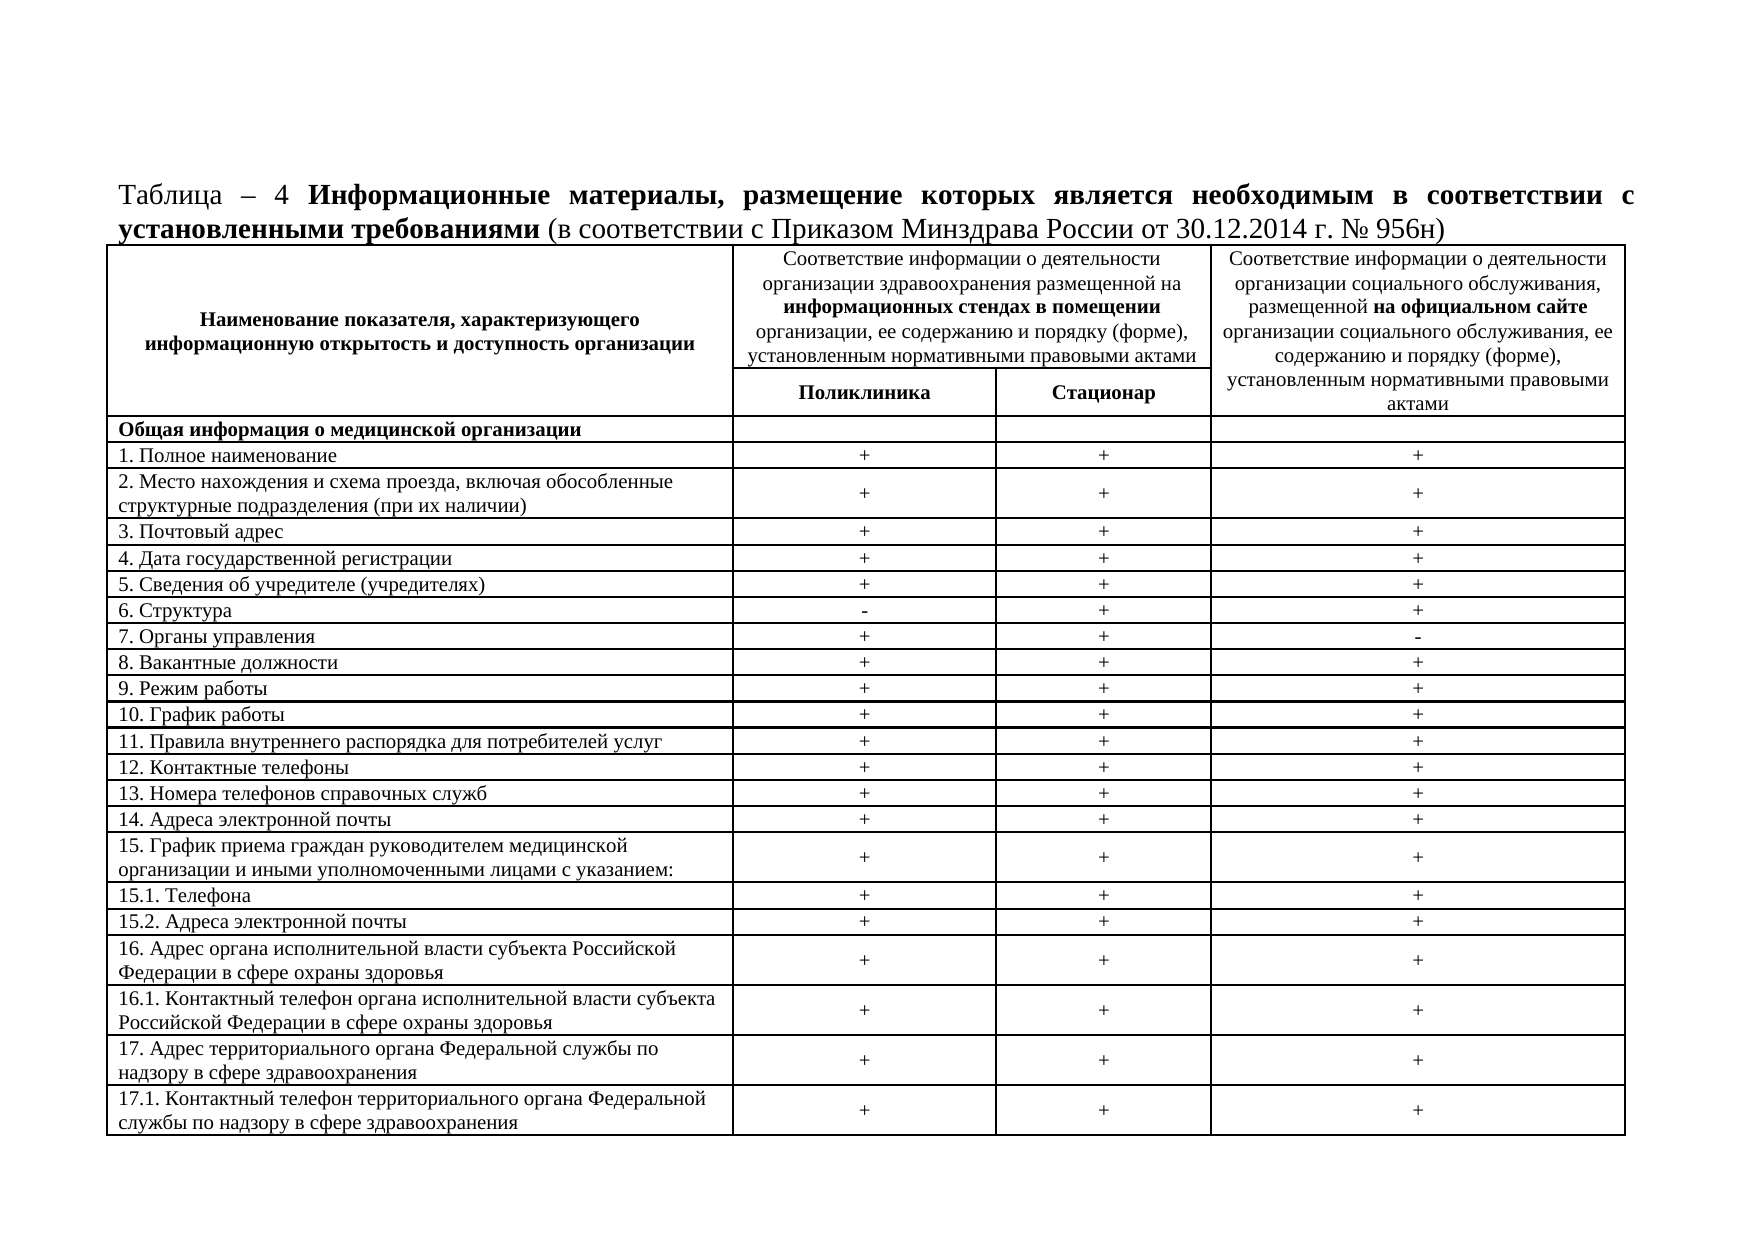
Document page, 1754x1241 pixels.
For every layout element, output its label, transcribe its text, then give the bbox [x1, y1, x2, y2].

table_cell 3. Почтовый адрес [108, 519, 732, 543]
table_cell [734, 417, 995, 441]
table_cell + [997, 1036, 1210, 1084]
table_cell Поликлиника [734, 369, 995, 415]
table_cell + [734, 519, 995, 543]
table_cell + [734, 676, 995, 700]
table_cell + [1212, 703, 1624, 726]
table_header Соответствие информации о деятельности организации социального обслуживания, размещенной на официальном сайте организации социального обслуживания, ее содержанию и порядку (форме), установленным нормативными правовыми актами [1212, 246, 1624, 415]
table_cell 4. Дата государственной регистрации [108, 546, 732, 569]
table_cell 5. Сведения об учредителе (учредителях) [108, 572, 732, 596]
table_cell + [997, 936, 1210, 984]
table_cell + [997, 624, 1210, 648]
table_cell + [1212, 469, 1624, 517]
table_cell + [997, 650, 1210, 674]
table_cell + [997, 676, 1210, 700]
table_cell + [734, 572, 995, 596]
table_cell + [1212, 833, 1624, 881]
table_cell 6. Структура [108, 598, 732, 622]
table_cell Общая информация о медицинской организации [108, 417, 732, 441]
table_cell + [997, 598, 1210, 622]
table_cell + [1212, 1086, 1624, 1134]
table_cell + [734, 469, 995, 517]
table_cell + [734, 546, 995, 569]
table_cell + [997, 572, 1210, 596]
table_cell 13. Номера телефонов справочных служб [108, 781, 732, 805]
table_cell 16. Адрес органа исполнительной власти субъекта Российской Федерации в сфере охраны здоровья [108, 936, 732, 984]
table_cell + [997, 833, 1210, 881]
table_cell + [734, 936, 995, 984]
table_cell + [1212, 781, 1624, 805]
table_cell + [1212, 986, 1624, 1034]
table_cell + [734, 729, 995, 753]
table_cell + [1212, 676, 1624, 700]
table_cell + [734, 833, 995, 881]
table_cell + [997, 703, 1210, 726]
table_cell + [997, 986, 1210, 1034]
table_cell 8. Вакантные должности [108, 650, 732, 674]
table_cell 15. График приема граждан руководителем медицинской организации и иными уполномоченными лицами с указанием: [108, 833, 732, 881]
table_cell 11. Правила внутреннего распорядка для потребителей услуг [108, 729, 732, 753]
table_cell + [997, 910, 1210, 933]
table_cell + [734, 755, 995, 779]
table_cell 15.1. Телефона [108, 883, 732, 907]
table_cell + [1212, 598, 1624, 622]
table_cell + [997, 883, 1210, 907]
text Таблица – 4 Информационные материалы, размещение которых является необходимым в соответствии с установленными требованиями (в соответствии с Приказом Минздрава России от 30.12.2014 г. № 956н) [118, 177, 1636, 244]
table_cell 2. Место нахождения и схема проезда, включая обособленные структурные подразделения (при их наличии) [108, 469, 732, 517]
table_cell + [1212, 1036, 1624, 1084]
table_cell 10. График работы [108, 703, 732, 726]
table_cell + [1212, 755, 1624, 779]
table_cell 17. Адрес территориального органа Федеральной службы по надзору в сфере здравоохранения [108, 1036, 732, 1084]
table_cell + [997, 443, 1210, 467]
table_cell + [734, 624, 995, 648]
table_cell + [734, 986, 995, 1034]
table_cell Стационар [997, 369, 1210, 415]
table_cell 1. Полное наименование [108, 443, 732, 467]
table_cell + [734, 883, 995, 907]
table_cell + [734, 650, 995, 674]
table_cell + [997, 729, 1210, 753]
table_cell + [997, 1086, 1210, 1134]
table_cell + [734, 807, 995, 831]
table_cell - [1212, 624, 1624, 648]
table_cell + [1212, 546, 1624, 569]
table_cell 14. Адреса электронной почты [108, 807, 732, 831]
table_cell + [734, 910, 995, 933]
table_cell + [1212, 936, 1624, 984]
table_cell + [734, 781, 995, 805]
table_cell [1212, 417, 1624, 441]
table_cell 12. Контактные телефоны [108, 755, 732, 779]
table_cell + [997, 546, 1210, 569]
table_cell [997, 417, 1210, 441]
table_cell + [734, 443, 995, 467]
table_header Соответствие информации о деятельности организации здравоохранения размещенной на информационных стендах в помещении организации, ее содержанию и порядку (форме), установленным нормативными правовыми актами [734, 246, 1210, 367]
table_cell + [1212, 519, 1624, 543]
table_cell + [1212, 443, 1624, 467]
table_cell 9. Режим работы [108, 676, 732, 700]
table_cell + [1212, 650, 1624, 674]
table_cell + [997, 781, 1210, 805]
table_cell + [734, 703, 995, 726]
table_cell + [997, 519, 1210, 543]
table_cell + [734, 1036, 995, 1084]
table_cell + [1212, 807, 1624, 831]
table_cell + [1212, 883, 1624, 907]
table_cell + [1212, 572, 1624, 596]
table_cell + [997, 469, 1210, 517]
table_cell 17.1. Контактный телефон территориального органа Федеральной службы по надзору в сфере здравоохранения [108, 1086, 732, 1134]
table_cell + [997, 755, 1210, 779]
table_cell + [1212, 910, 1624, 933]
table_header Наименование показателя, характеризующего информационную открытость и доступность организации [108, 246, 732, 415]
table_cell + [1212, 729, 1624, 753]
table_cell 16.1. Контактный телефон органа исполнительной власти субъекта Российской Федерации в сфере охраны здоровья [108, 986, 732, 1034]
table_cell 7. Органы управления [108, 624, 732, 648]
table_cell - [734, 598, 995, 622]
table_cell + [997, 807, 1210, 831]
table_cell + [734, 1086, 995, 1134]
table_cell 15.2. Адреса электронной почты [108, 910, 732, 933]
